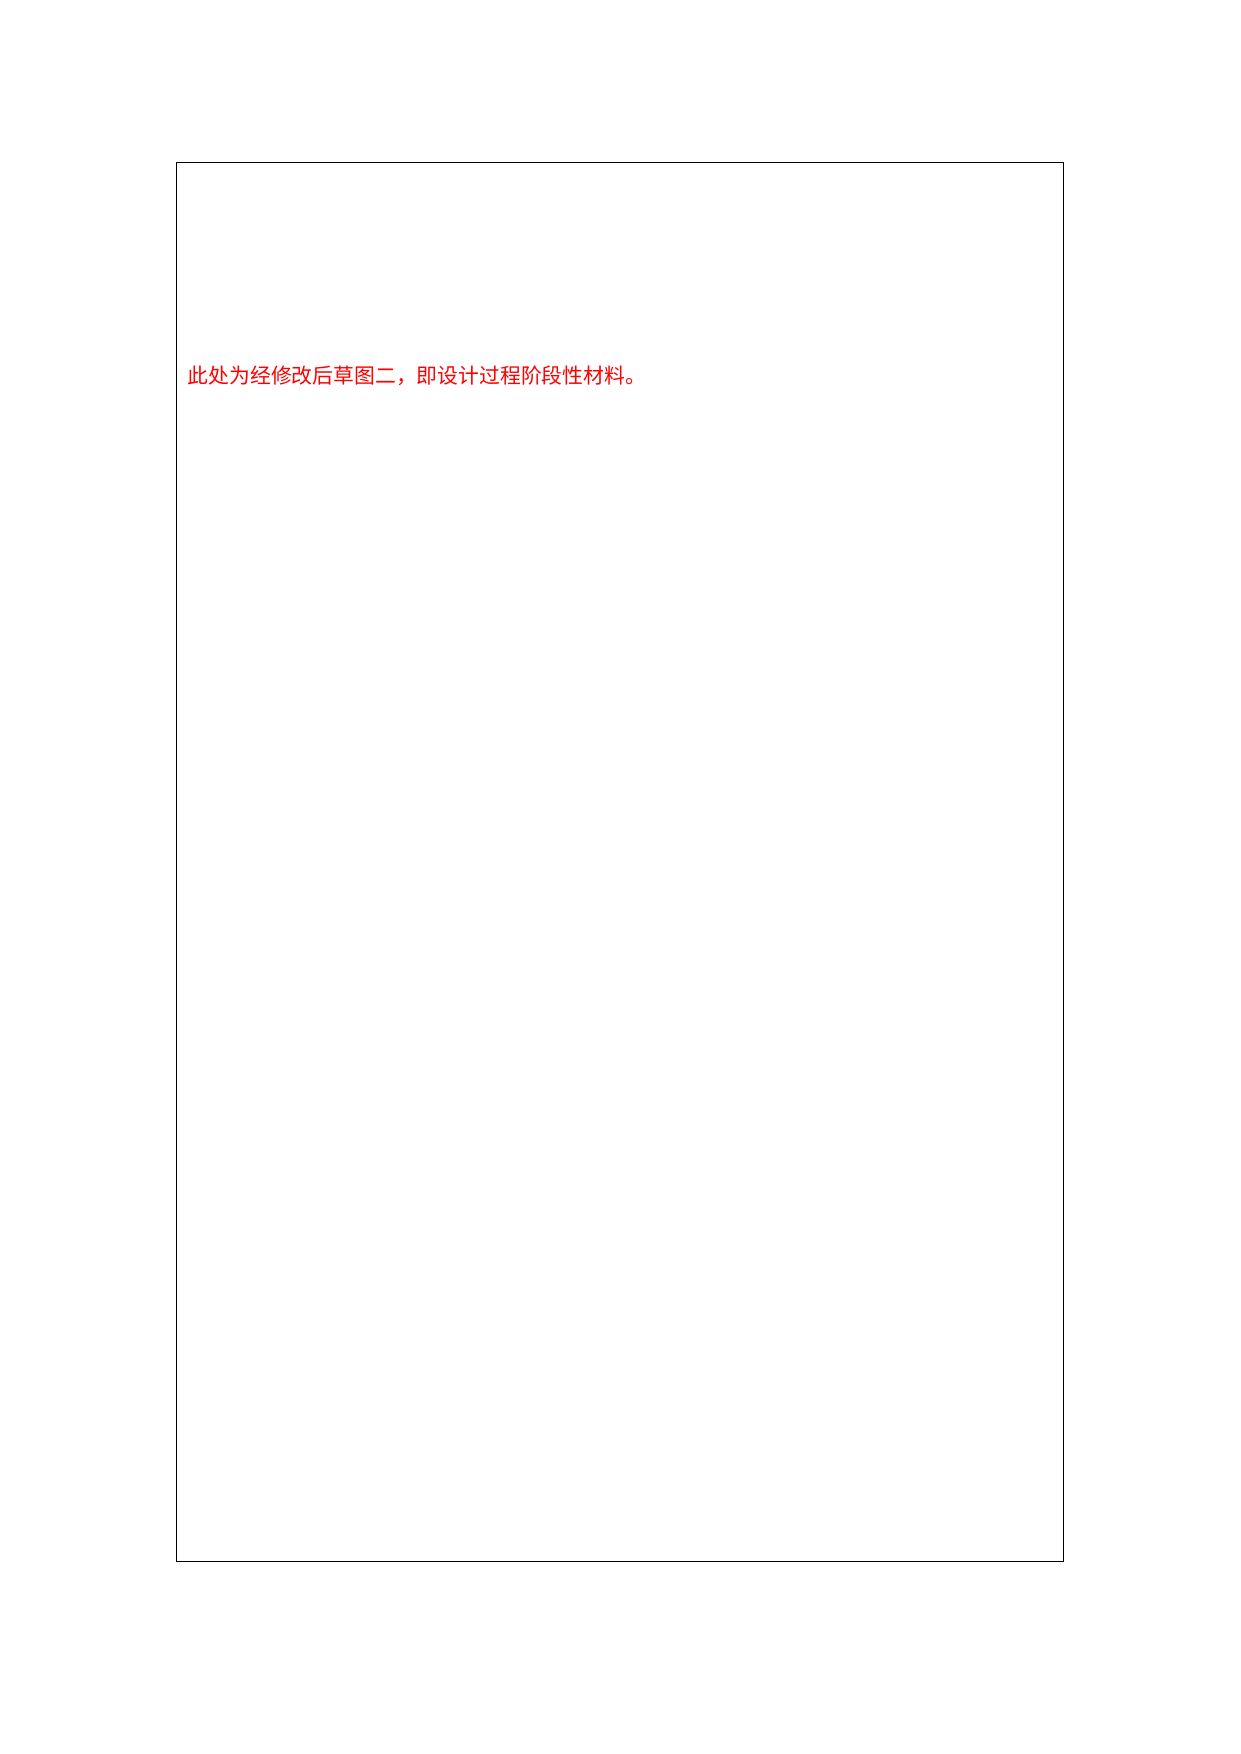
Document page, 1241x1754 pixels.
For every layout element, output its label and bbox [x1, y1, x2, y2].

table_header [177, 163, 1063, 1561]
